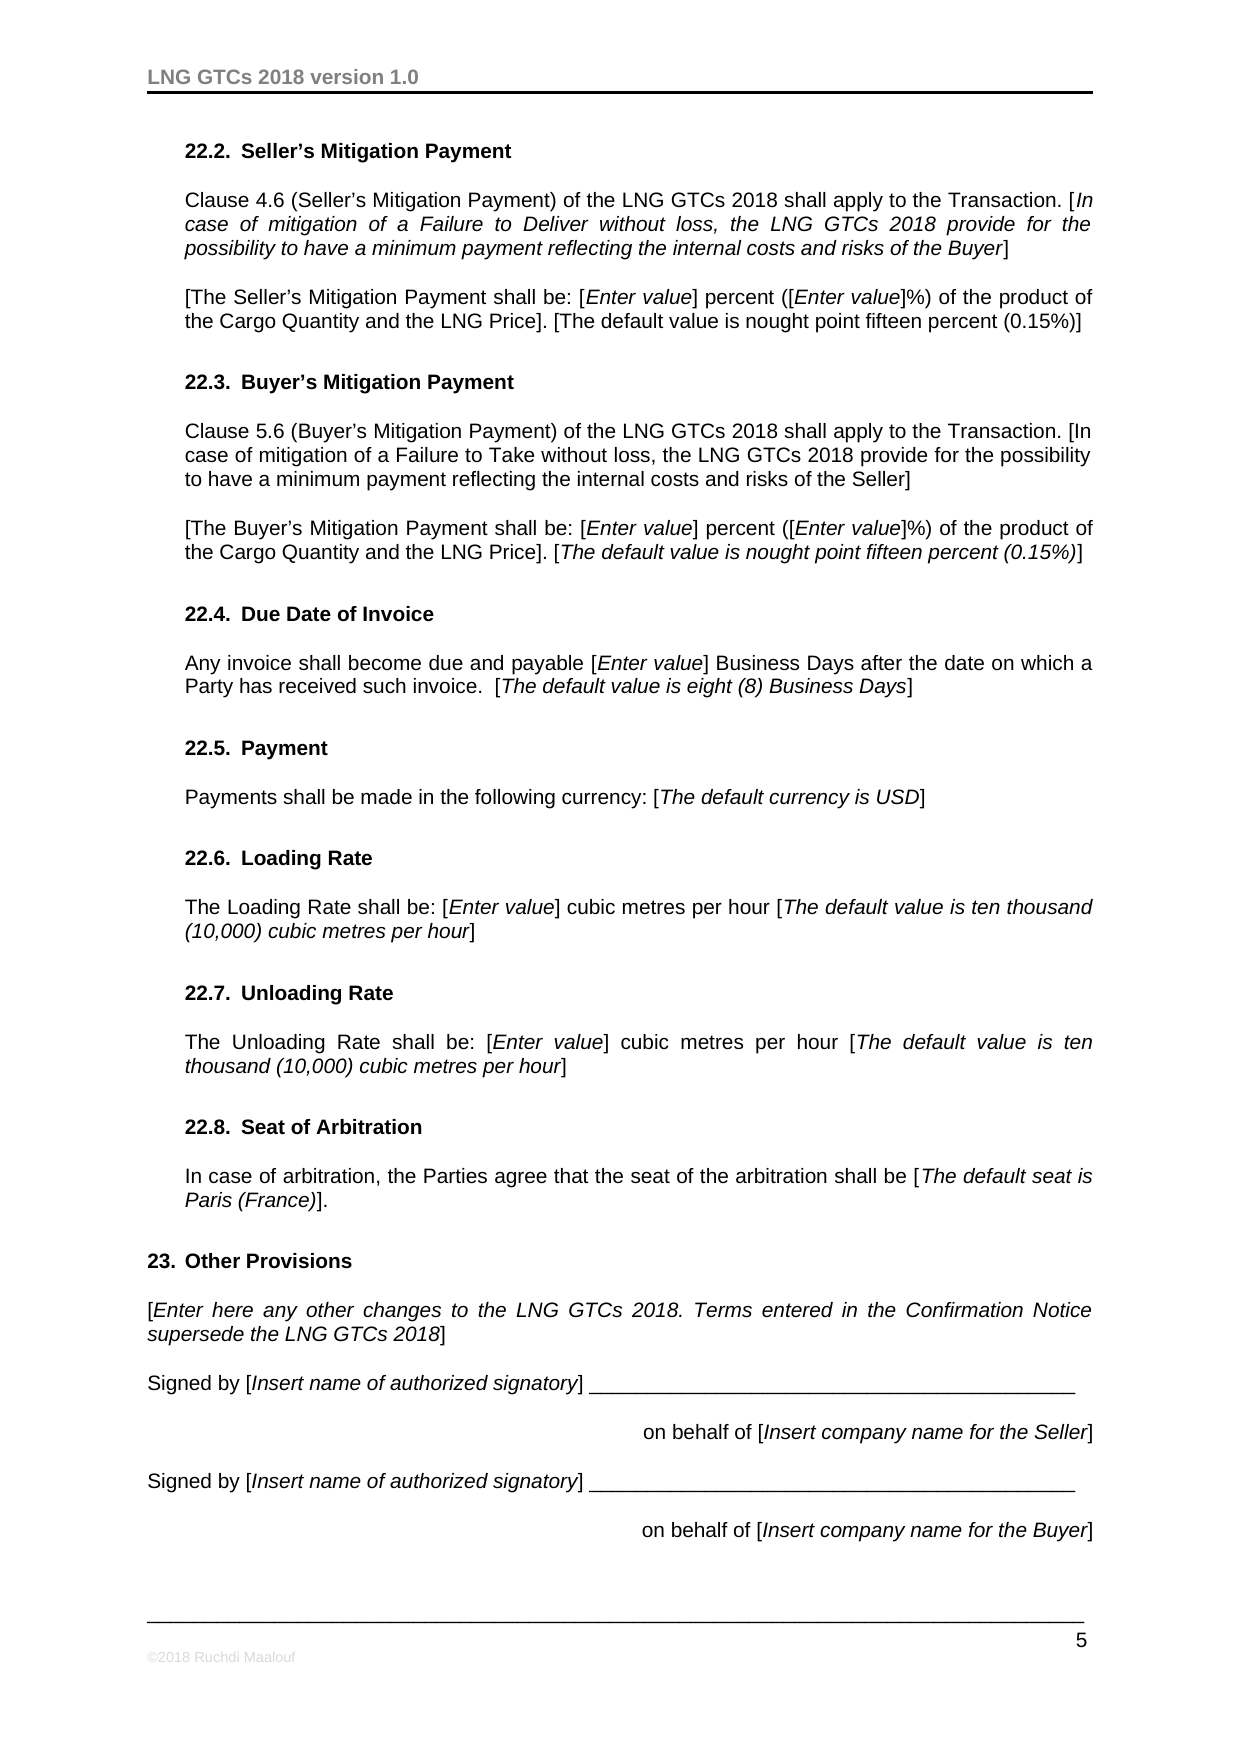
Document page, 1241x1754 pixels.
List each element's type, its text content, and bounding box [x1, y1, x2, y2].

text Signed by [Insert name of authorized signatory] __________________________________________ [147, 1371, 1093, 1395]
text The Loading Rate shall be: [Enter value] cubic metres per hour [The default value is ten thousand (10,000) cubic metres per hour] [184, 895, 1093, 943]
text The Unloading Rate shall be: [Enter value] cubic metres per hour [The default value is ten thousand (10,000) cubic metres per hour] [184, 1029, 1093, 1077]
list Other Provisions [147, 1249, 1093, 1273]
text Payments shall be made in the following currency: [The default currency is USD] [184, 785, 1093, 809]
text [The Seller’s Mitigation Payment shall be: [Enter value] percent ([Enter value]%) of the product of the Cargo Quantity and the LNG Price]. [The default value is nought point fifteen percent (0.15%)] [184, 285, 1093, 333]
list Seller’s Mitigation Payment [184, 139, 1093, 163]
list Unloading Rate [184, 981, 1093, 1004]
text Clause 4.6 (Seller’s Mitigation Payment) of the LNG GTCs 2018 shall apply to the Transaction. [In case of mitigation of a Failure to Deliver without loss, the LNG GTCs 2018 provide for the possibility to have a minimum payment reflecting the internal costs and risks of the Buyer] [184, 188, 1093, 260]
text [The Buyer’s Mitigation Payment shall be: [Enter value] percent ([Enter value]%) of the product of the Cargo Quantity and the LNG Price]. [The default value is nought point fifteen percent (0.15%)] [184, 516, 1093, 564]
list Due Date of Invoice [184, 601, 1093, 625]
list Buyer’s Mitigation Payment [184, 370, 1093, 394]
list Payment [184, 736, 1093, 760]
text [Enter here any other changes to the LNG GTCs 2018. Terms entered in the Confirmation Notice supersede the LNG GTCs 2018] [147, 1298, 1093, 1346]
text Clause 5.6 (Buyer’s Mitigation Payment) of the LNG GTCs 2018 shall apply to the Transaction. [In case of mitigation of a Failure to Take without loss, the LNG GTCs 2018 provide for the possibility to have a minimum payment reflecting the internal costs and risks of the Seller] [184, 419, 1093, 491]
text Signed by [Insert name of authorized signatory] __________________________________________ [147, 1469, 1093, 1493]
text In case of arbitration, the Parties agree that the seat of the arbitration shall be [The default seat is Paris (France)]. [184, 1164, 1093, 1212]
list Loading Rate [184, 846, 1093, 870]
text on behalf of [Insert company name for the Buyer] [147, 1518, 1093, 1542]
text Any invoice shall become due and payable [Enter value] Business Days after the date on which a Party has received such invoice. [The default value is eight (8) Business Days] [184, 650, 1093, 698]
text on behalf of [Insert company name for the Seller] [147, 1420, 1093, 1444]
list Seat of Arbitration [184, 1115, 1093, 1139]
